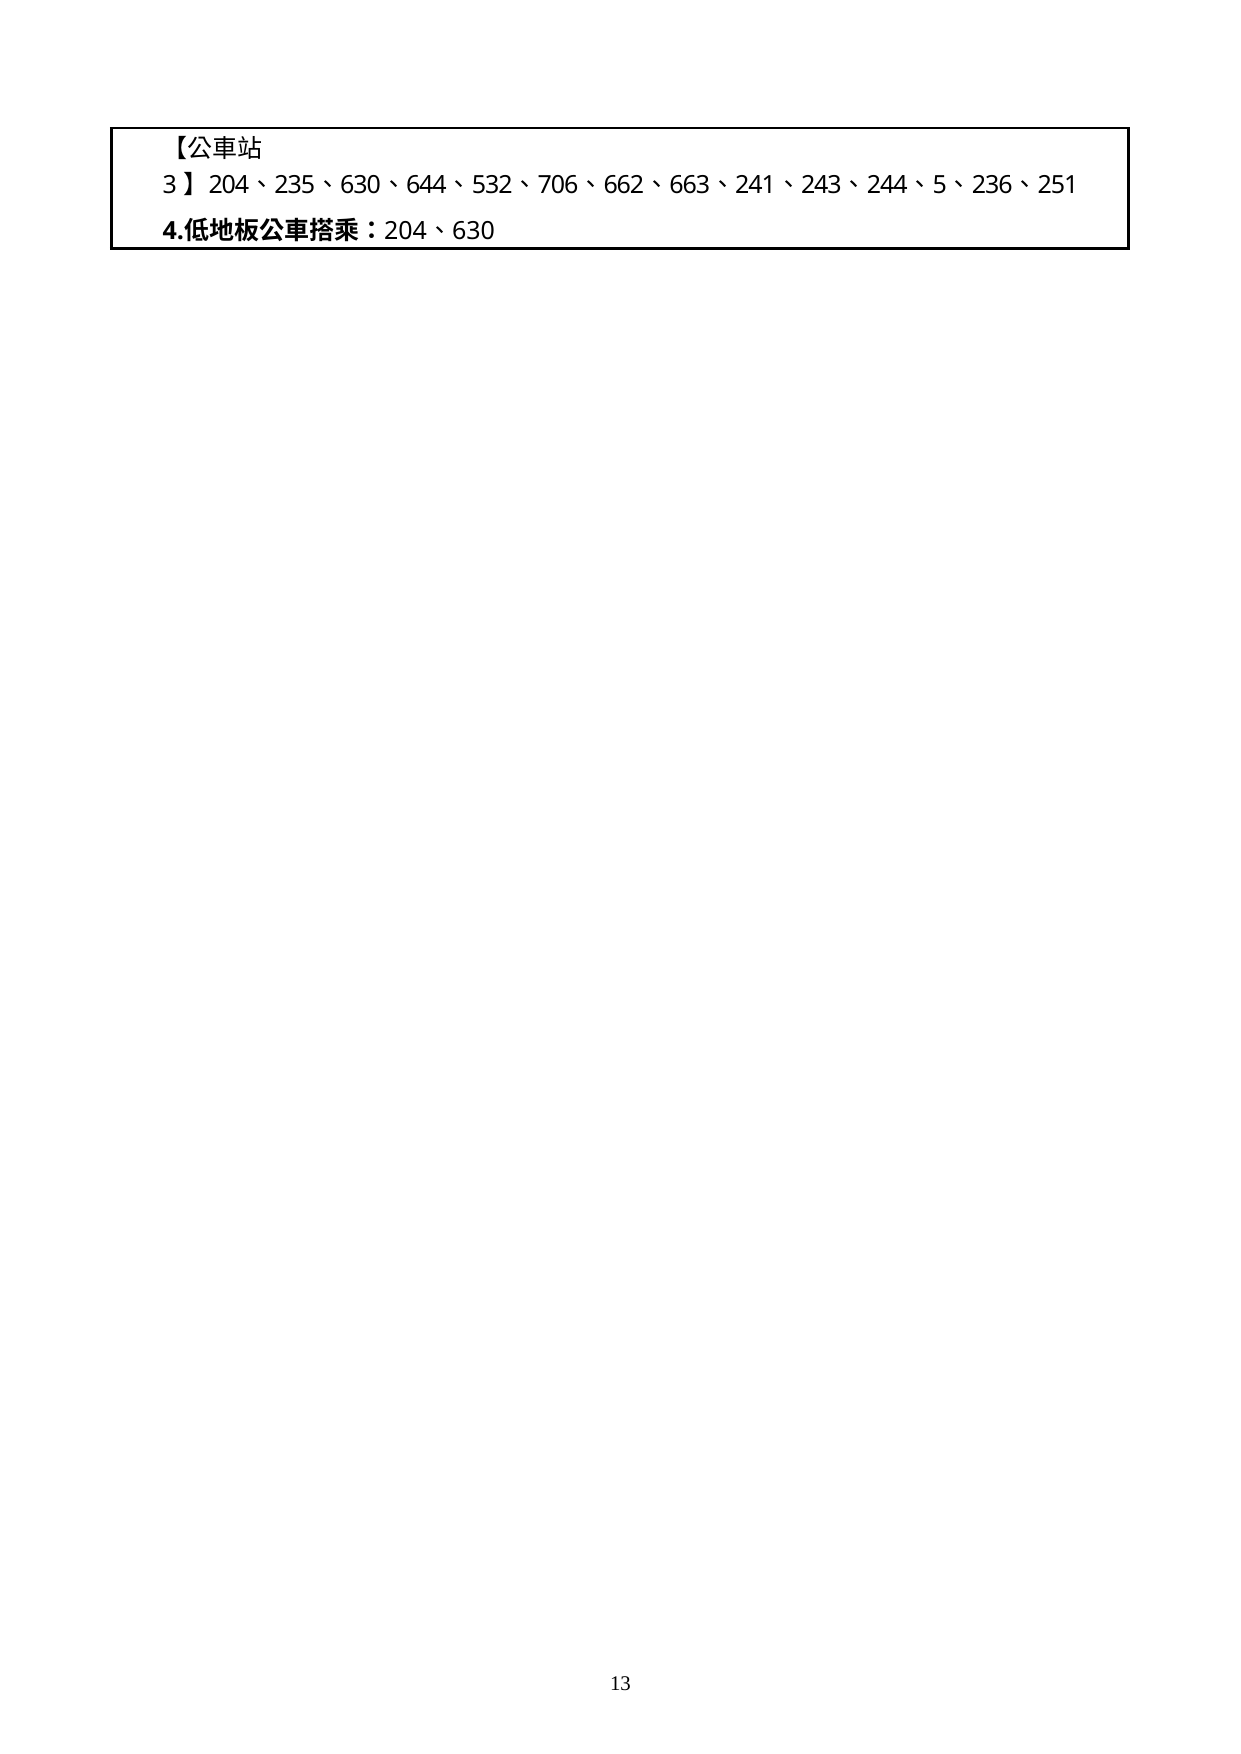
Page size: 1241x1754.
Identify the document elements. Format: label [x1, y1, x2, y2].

table_cell [113, 129, 1127, 247]
